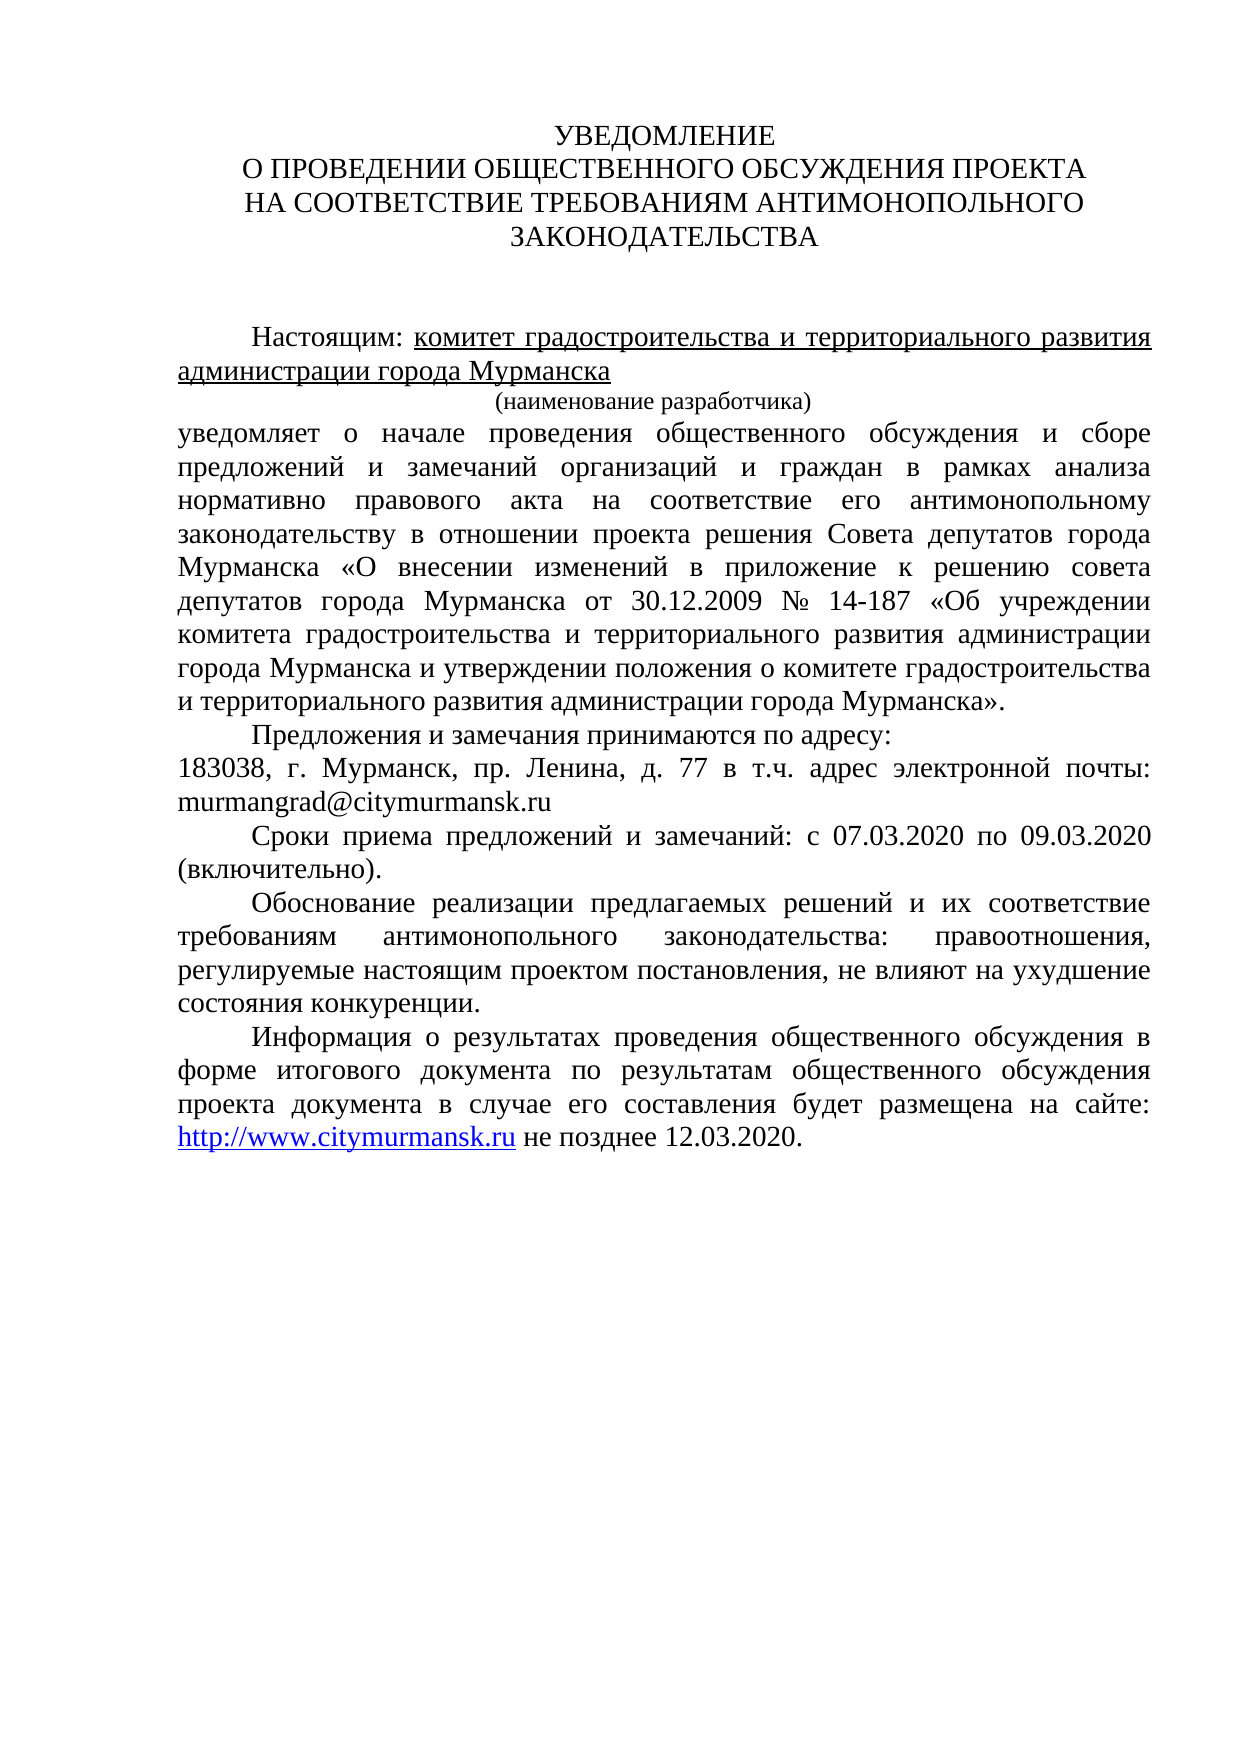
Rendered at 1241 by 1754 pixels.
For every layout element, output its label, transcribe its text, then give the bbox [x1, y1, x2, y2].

title ЗАКОНОДАТЕЛЬСТВА [177, 219, 1152, 252]
text Настоящим: комитет градостроительства и территориального развития администрации города Мурманска [177, 319, 1152, 386]
text уведомляет о начале проведения общественного обсуждения и сборе предложений и замечаний организаций и граждан в рамках анализа нормативно правового акта на соответствие его антимонопольному законодательству в отношении проекта решения Совета депутатов города Мурманска «О внесении изменений в приложение к решению совета депутатов города Мурманска от 30.12.2009 № 14-187 «Об учреждении комитета градостроительства и территориального развития администрации города Мурманска и утверждении положения о комитете градостроительства и территориального развития администрации города Мурманска». [177, 415, 1152, 717]
text Сроки приема предложений и замечаний: с 07.03.2020 по 09.03.2020 (включительно). [177, 818, 1152, 885]
text Обоснование реализации предлагаемых решений и их соответствие требованиям антимонопольного законодательства: правоотношения, регулируемые настоящим проектом постановления, не влияют на ухудшение состояния конкуренции. [177, 885, 1152, 1019]
text Информация о результатах проведения общественного обсуждения в форме итогового документа по результатам общественного обсуждения проекта документа в случае его составления будет размещена на сайте: http://www.citymurmansk.ru не позднее 12.03.2020. [177, 1019, 1152, 1153]
title НА СООТВЕТСТВИЕ ТРЕБОВАНИЯМ АНТИМОНОПОЛЬНОГО [177, 185, 1152, 219]
title О ПРОВЕДЕНИИ ОБЩЕСТВЕННОГО ОБСУЖДЕНИЯ ПРОЕКТА [177, 152, 1152, 185]
text 183038, г. Мурманск, пр. Ленина, д. 77 в т.ч. адрес электронной почты: murmangrad@citymurmansk.ru [177, 751, 1152, 818]
title УВЕДОМЛЕНИЕ [177, 118, 1152, 152]
text Предложения и замечания принимаются по адресу: [177, 717, 1152, 751]
text (наименование разработчика) [177, 386, 1152, 415]
